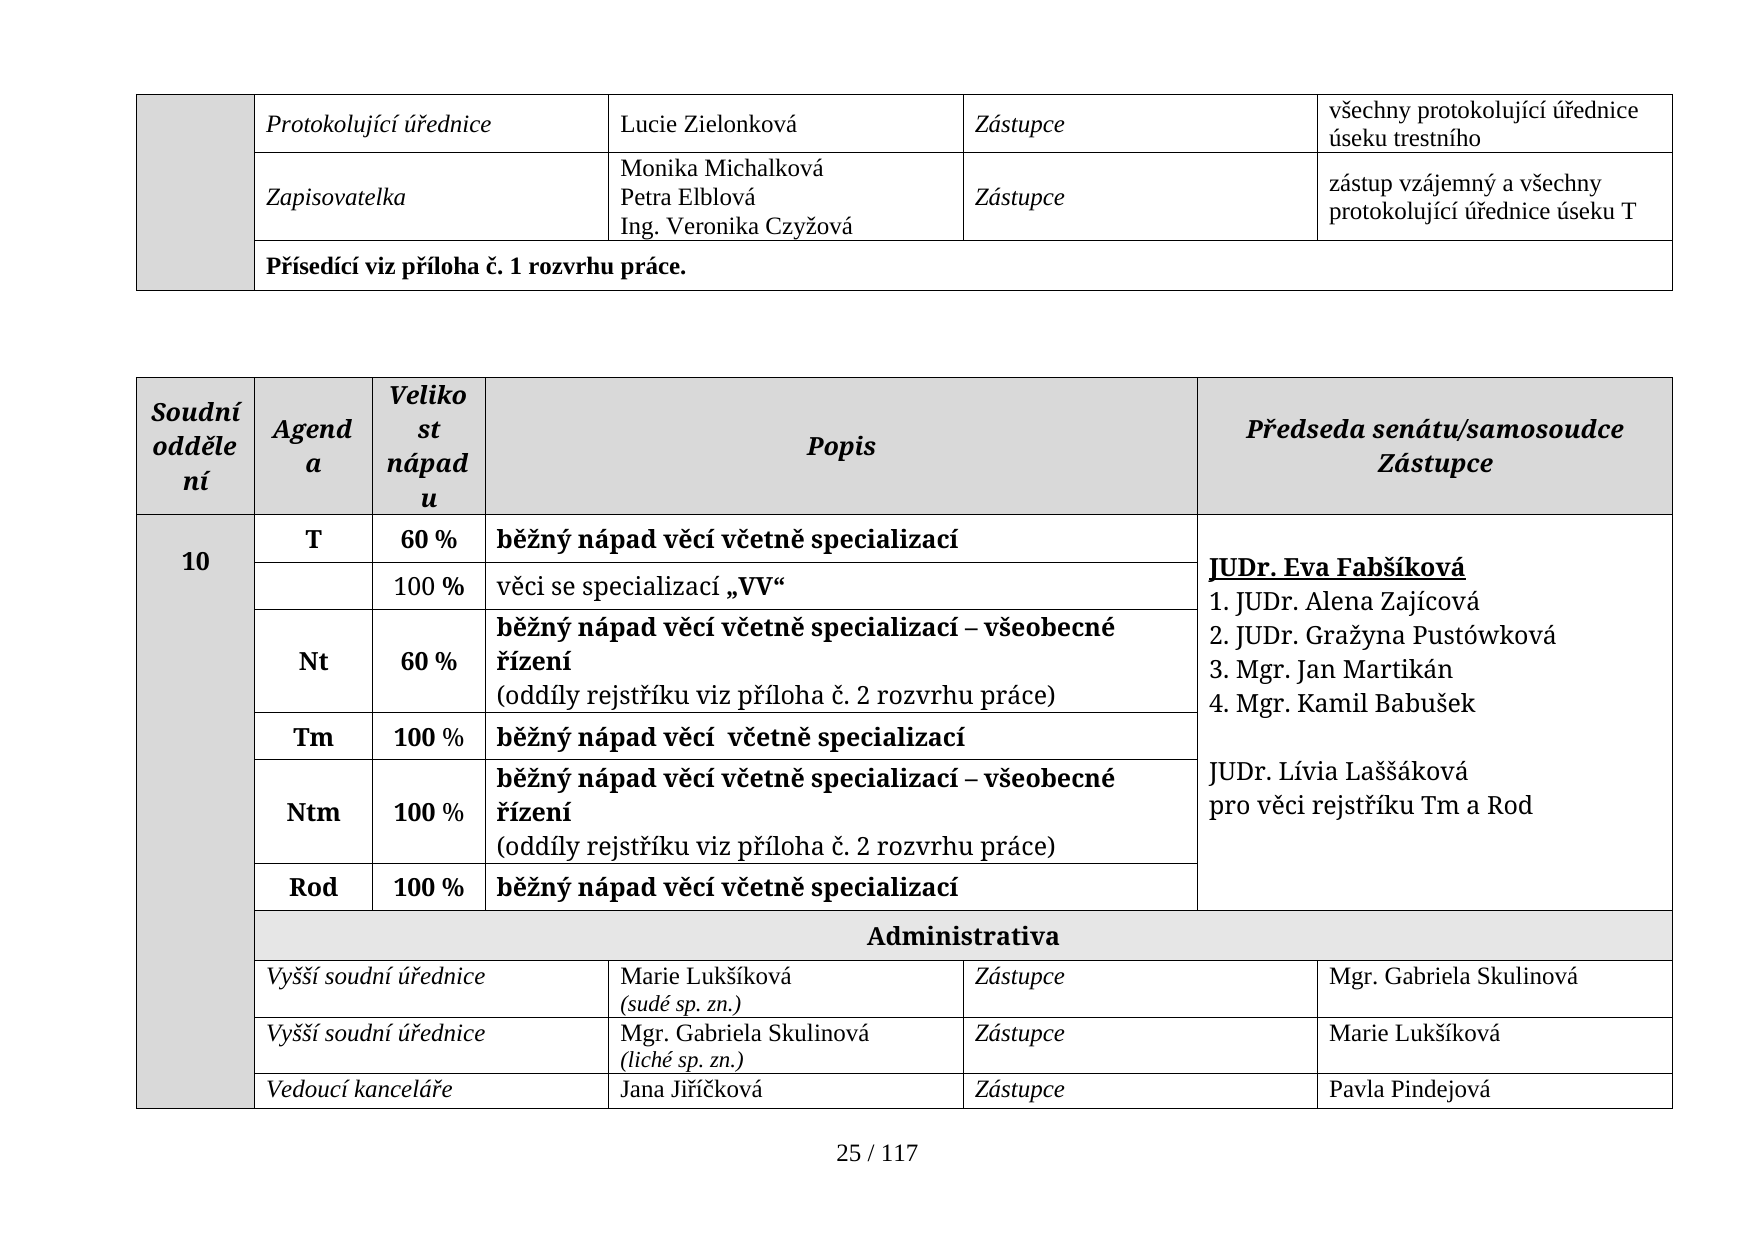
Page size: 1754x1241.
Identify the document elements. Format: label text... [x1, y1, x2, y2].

table_cell Protokolující úřednice [255, 95, 608, 152]
table_header Předseda senátu/samosoudce Zástupce [1198, 378, 1672, 514]
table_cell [609, 1074, 963, 1108]
table_cell zástup vzájemný a všechny protokolující úřednice úseku T [1318, 153, 1672, 239]
table_cell Zástupce [964, 1074, 1317, 1108]
table_cell Marie Lukšíková (sudé sp. zn.) [609, 961, 963, 1017]
table_cell běžný nápad věcí včetně specializací [486, 864, 1197, 910]
table_cell Přísedící viz příloha č. 1 rozvrhu práce. [255, 241, 1672, 290]
table_cell Vyšší soudní úřednice [255, 1018, 608, 1073]
table_header Soudní oddělení [137, 378, 254, 514]
table_header Popis [486, 378, 1197, 514]
table_cell 100 % [373, 760, 485, 863]
table_cell Zástupce [964, 153, 1317, 239]
table_cell 10 [137, 515, 254, 1108]
table_cell 100 % [373, 713, 485, 759]
table_cell Tm [255, 713, 372, 759]
table_cell věci se specializací „VV“ [486, 563, 1197, 609]
table_cell běžný nápad věcí včetně specializací [486, 515, 1197, 562]
table_cell Zapisovatelka [255, 153, 608, 239]
table_cell 100 % [373, 563, 485, 609]
table_cell běžný nápad věcí včetně specializací – všeobecné řízení (oddíly rejstříku viz příloha č. 2 rozvrhu práce) [486, 610, 1197, 712]
table_cell Monika Michalková Petra Elblová Ing. Veronika Czyžová [609, 153, 963, 239]
table_cell 60 % [373, 610, 485, 712]
table_cell 60 % [373, 515, 485, 562]
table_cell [1318, 1074, 1672, 1108]
table_header Velikost nápadu [373, 378, 485, 514]
table_cell všechny protokolující úřednice úseku trestního [1318, 95, 1672, 152]
table_cell Administrativa [255, 911, 1672, 960]
table_cell Nt [255, 610, 372, 712]
table_cell Rod [255, 864, 372, 910]
table_cell Zástupce [964, 95, 1317, 152]
table_cell [255, 563, 372, 609]
table_cell Mgr. Gabriela Skulinová [1318, 961, 1672, 1017]
table_cell Vedoucí kanceláře [255, 1074, 608, 1108]
table_cell běžný nápad věcí včetně specializací – všeobecné řízení (oddíly rejstříku viz příloha č. 2 rozvrhu práce) [486, 760, 1197, 863]
table_cell Vyšší soudní úřednice [255, 961, 608, 1017]
table_cell Zástupce [964, 961, 1317, 1017]
table_header Agenda [255, 378, 372, 514]
table_cell běžný nápad věcí včetně specializací [486, 713, 1197, 759]
table_cell Ntm [255, 760, 372, 863]
table_cell 100 % [373, 864, 485, 910]
table_cell T [255, 515, 372, 562]
table_cell Lucie Zielonková [609, 95, 963, 152]
table_cell Mgr. Gabriela Skulinová (liché sp. zn.) [609, 1018, 963, 1073]
table_cell Marie Lukšíková [1318, 1018, 1672, 1073]
table_cell JUDr. Eva Fabšíková 1. JUDr. Alena Zajícová 2. JUDr. Gražyna Pustówková 3. Mgr. Jan Martikán 4. Mgr. Kamil Babušek JUDr. Lívia Laššáková pro věci rejstříku Tm a Rod [1198, 515, 1672, 910]
table_cell Zástupce [964, 1018, 1317, 1073]
